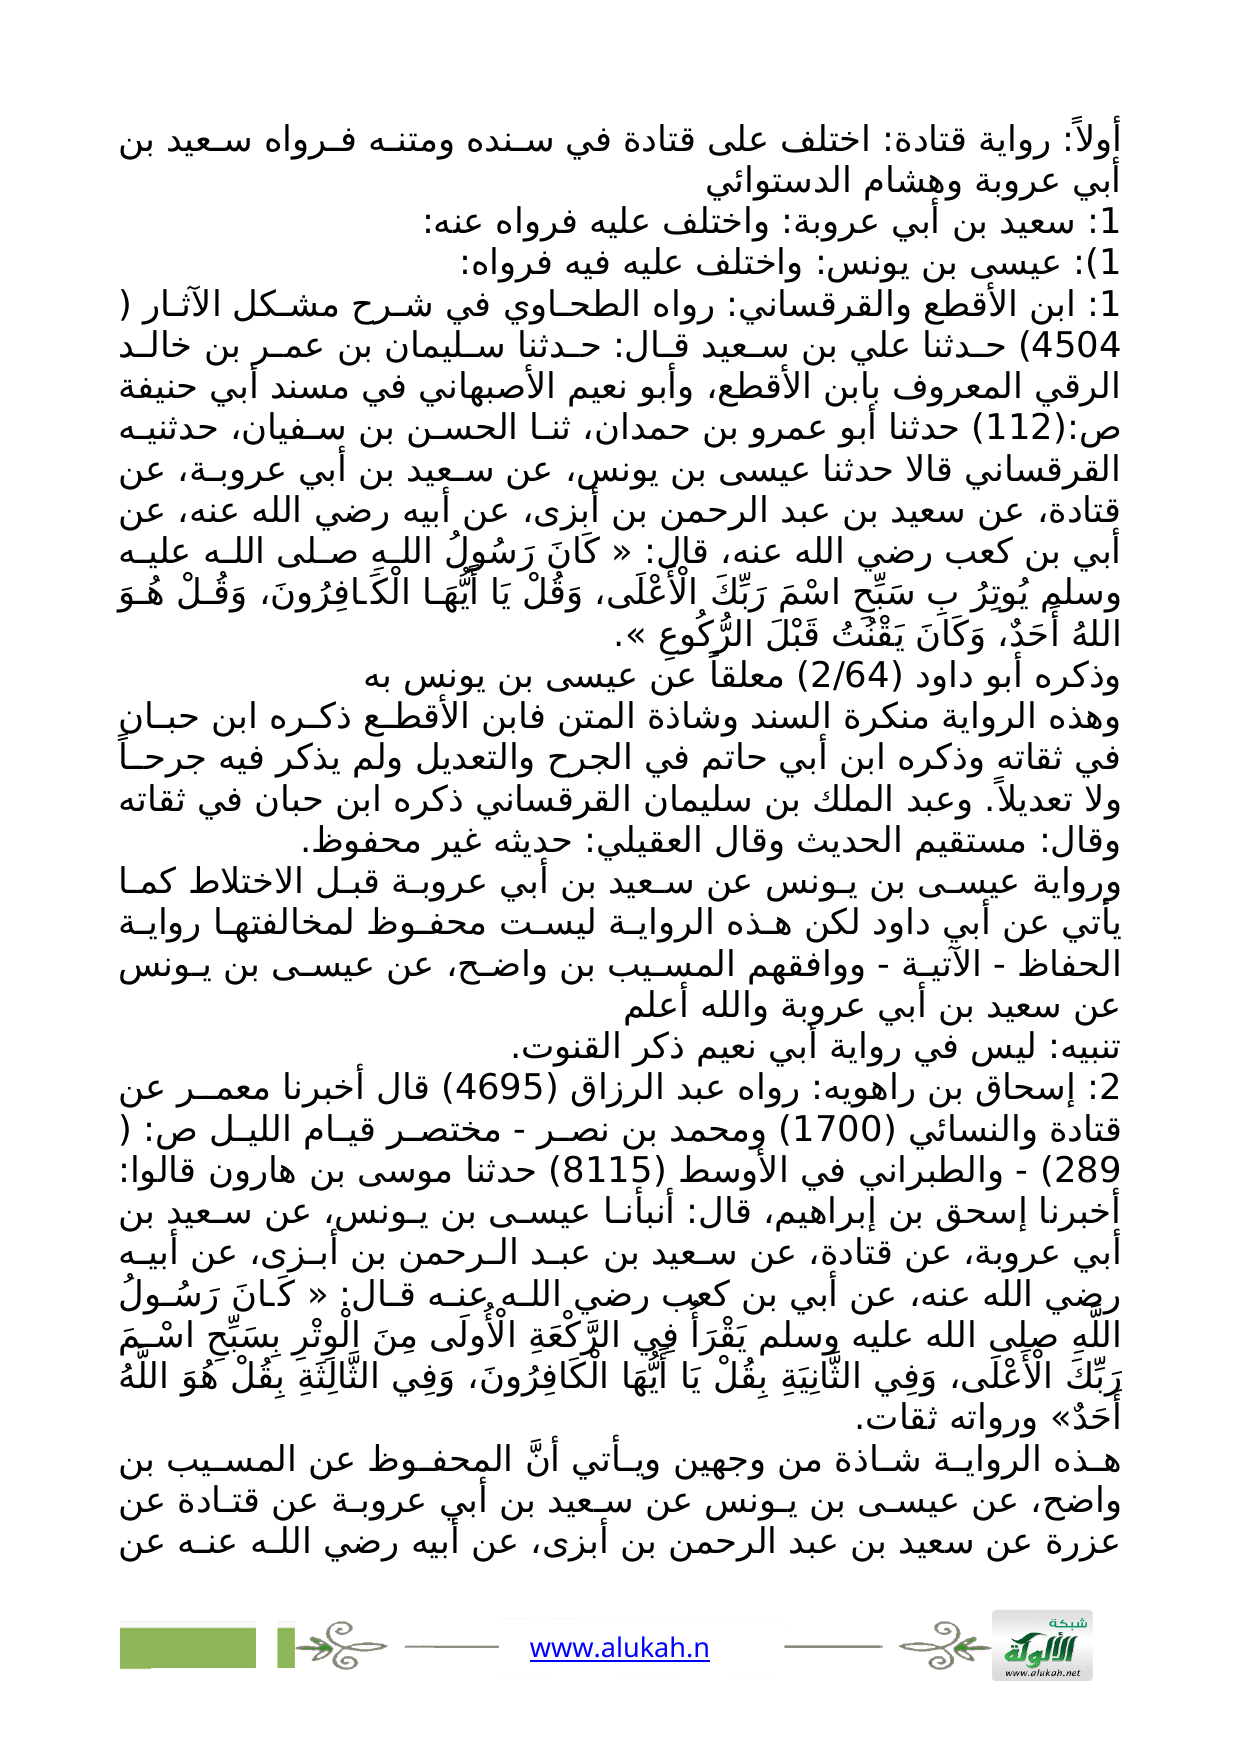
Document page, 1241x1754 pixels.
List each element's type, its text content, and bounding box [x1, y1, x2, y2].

text وهذه الرواية منكرة السند وشاذة المتن فابن الأقطع ذكره ابن حبان في ثقاته وذكره ابن أبي حاتم في الجرح والتعديل ولم يذكر فيه جرحاً ولا تعديلاً. وعبد الملك بن سليمان القرقساني ذكره ابن حبان في ثقاته وقال: مستقيم الحديث وقال العقيلي: حديثه غير محفوظ. [118, 696, 1122, 861]
text وذكره أبو داود (2/64) معلقاً عن عيسى بن يونس به [118, 654, 1122, 696]
picture [118, 1606, 1094, 1688]
text 1: سعيد بن أبي عروبة: واختلف عليه فرواه عنه: [118, 201, 1122, 242]
text 2: إسحاق بن راهويه: رواه عبد الرزاق (4695) قال أخبرنا معمر عن قتادة والنسائي (1700) ومحمد بن نصر - مختصر قيام الليل ص: (289) - والطبراني في الأوسط (8115) حدثنا موسى بن هارون قالوا: أخبرنا إسحق بن إبراهيم، قال: أنبأنا عيسى بن يونس، عن سعيد بن أبي عروبة، عن قتادة، عن سعيد بن عبد الرحمن بن أبزى، عن أبيه رضي الله عنه، عن أبي بن كعب رضي الله عنه قال: « كَانَ رَسُولُ اللَّهِ صلى الله عليه وسلم يَقْرَأُ فِي الرَّكْعَةِ الْأُولَى مِنَ الْوِتْرِ بِسَبِّحِ اسْمَ رَبِّكَ الْأَعْلَى، وَفِي الثَّانِيَةِ بِقُلْ يَا أَيُّهَا الْكَافِرُونَ، وَفِي الثَّالِثَةِ بِقُلْ هُوَ اللَّهُ أَحَدٌ» ورواته ثقات. [118, 1067, 1122, 1438]
text 1): عيسى بن يونس: واختلف عليه فيه فرواه: [118, 242, 1122, 283]
text 1: ابن الأقطع والقرقساني: رواه الطحاوي في شرح مشكل الآثار (4504) حدثنا علي بن سعيد قال: حدثنا سليمان بن عمر بن خالد الرقي المعروف بابن الأقطع، وأبو نعيم الأصبهاني في مسند أبي حنيفة ص:(112) حدثنا أبو عمرو بن حمدان، ثنا الحسن بن سفيان، حدثنيه القرقساني قالا حدثنا عيسى بن يونس، عن سعيد بن أبي عروبة، عن قتادة، عن سعيد بن عبد الرحمن بن أبزى، عن أبيه رضي الله عنه، عن أبي بن كعب رضي الله عنه، قال: « كَانَ رَسُولُ اللهِ صلى الله عليه وسلم يُوتِرُ بِ سَبِّحِ اسْمَ رَبِّكَ الْأَعْلَى، وَقُلْ يَا أَيُّهَا الْكَافِرُونَ، وَقُلْ هُوَ اللهُ أَحَدٌ، وَكَانَ يَقْنُتُ قَبْلَ الرُّكُوعِ ». [118, 283, 1122, 654]
text ورواية عيسى بن يونس عن سعيد بن أبي عروبة قبل الاختلاط كما يأتي عن أبي داود لكن هذه الرواية ليست محفوظ لمخالفتها رواية الحفاظ - الآتية - ووافقهم المسيب بن واضح، عن عيسى بن يونس عن سعيد بن أبي عروبة والله أعلم [118, 861, 1122, 1026]
text أولاً: رواية قتادة: اختلف على قتادة في سنده ومتنه فرواه سعيد بن أبي عروبة وهشام الدستوائي [118, 118, 1122, 201]
text تنبيه: ليس في رواية أبي نعيم ذكر القنوت. [118, 1026, 1122, 1067]
